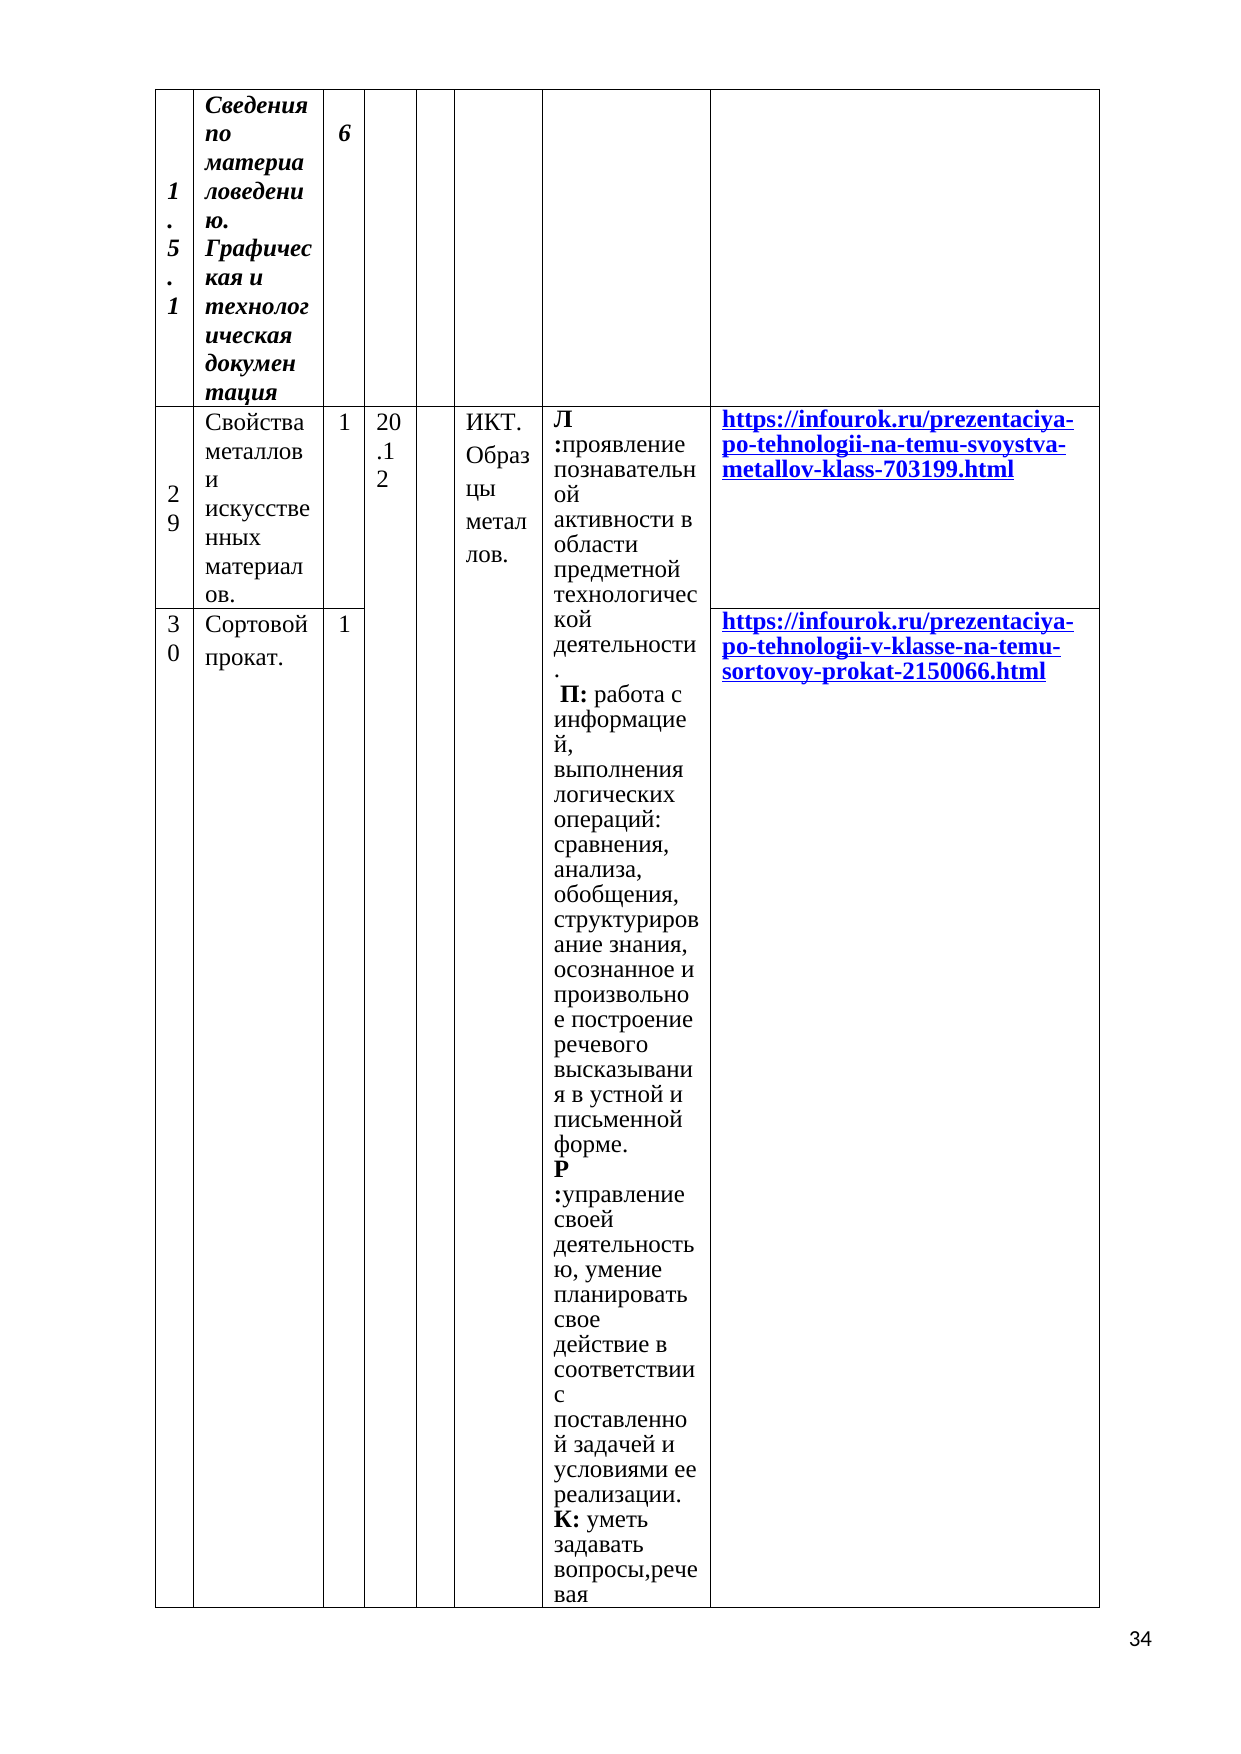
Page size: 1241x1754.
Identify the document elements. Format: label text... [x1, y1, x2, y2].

table_cell [365, 90, 416, 406]
table_cell [417, 90, 454, 406]
table_cell 1.5.1 [156, 90, 193, 406]
table_cell Л:проявление познавательной активности в области предметной технологической деятельности. П: работа с информацией, выполнения логических операций: сравнения, анализа, обобщения, структурирование знания, осознанное и произвольное построение речевого высказывания в устной и письменной форме. Р:управление своей деятельностью, умение планировать свое действие в соответствии с поставленной задачей и условиями ее реализации. К: уметь задавать вопросы,речевая деятельность, навыки сотрудничества. [543, 407, 710, 1607]
table_cell ИКТ. Образцы металлов. [455, 407, 542, 1607]
table_cell 1 [324, 609, 364, 1607]
table_cell [543, 90, 710, 406]
table_cell Сведения по материаловедению. Графическая и технологическая документация [194, 90, 323, 406]
table_cell [711, 90, 1099, 406]
table_cell Свойства металлов и искусственных материалов. [194, 407, 323, 608]
table_cell 29 [156, 407, 193, 608]
table_cell 30 [156, 609, 193, 1607]
table_cell 6 [324, 90, 364, 406]
table_cell [417, 407, 454, 1607]
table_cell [711, 609, 1099, 1607]
table_cell https://infourok.ru/prezentaciya-po-tehnologii-na-temu-svoystva-metallov-klass-703199.html [711, 407, 1099, 608]
table_cell 1 [324, 407, 364, 608]
table_cell [455, 90, 542, 406]
table_cell 20.12 [365, 407, 416, 1607]
table_cell Сортовой прокат. [194, 609, 323, 1607]
